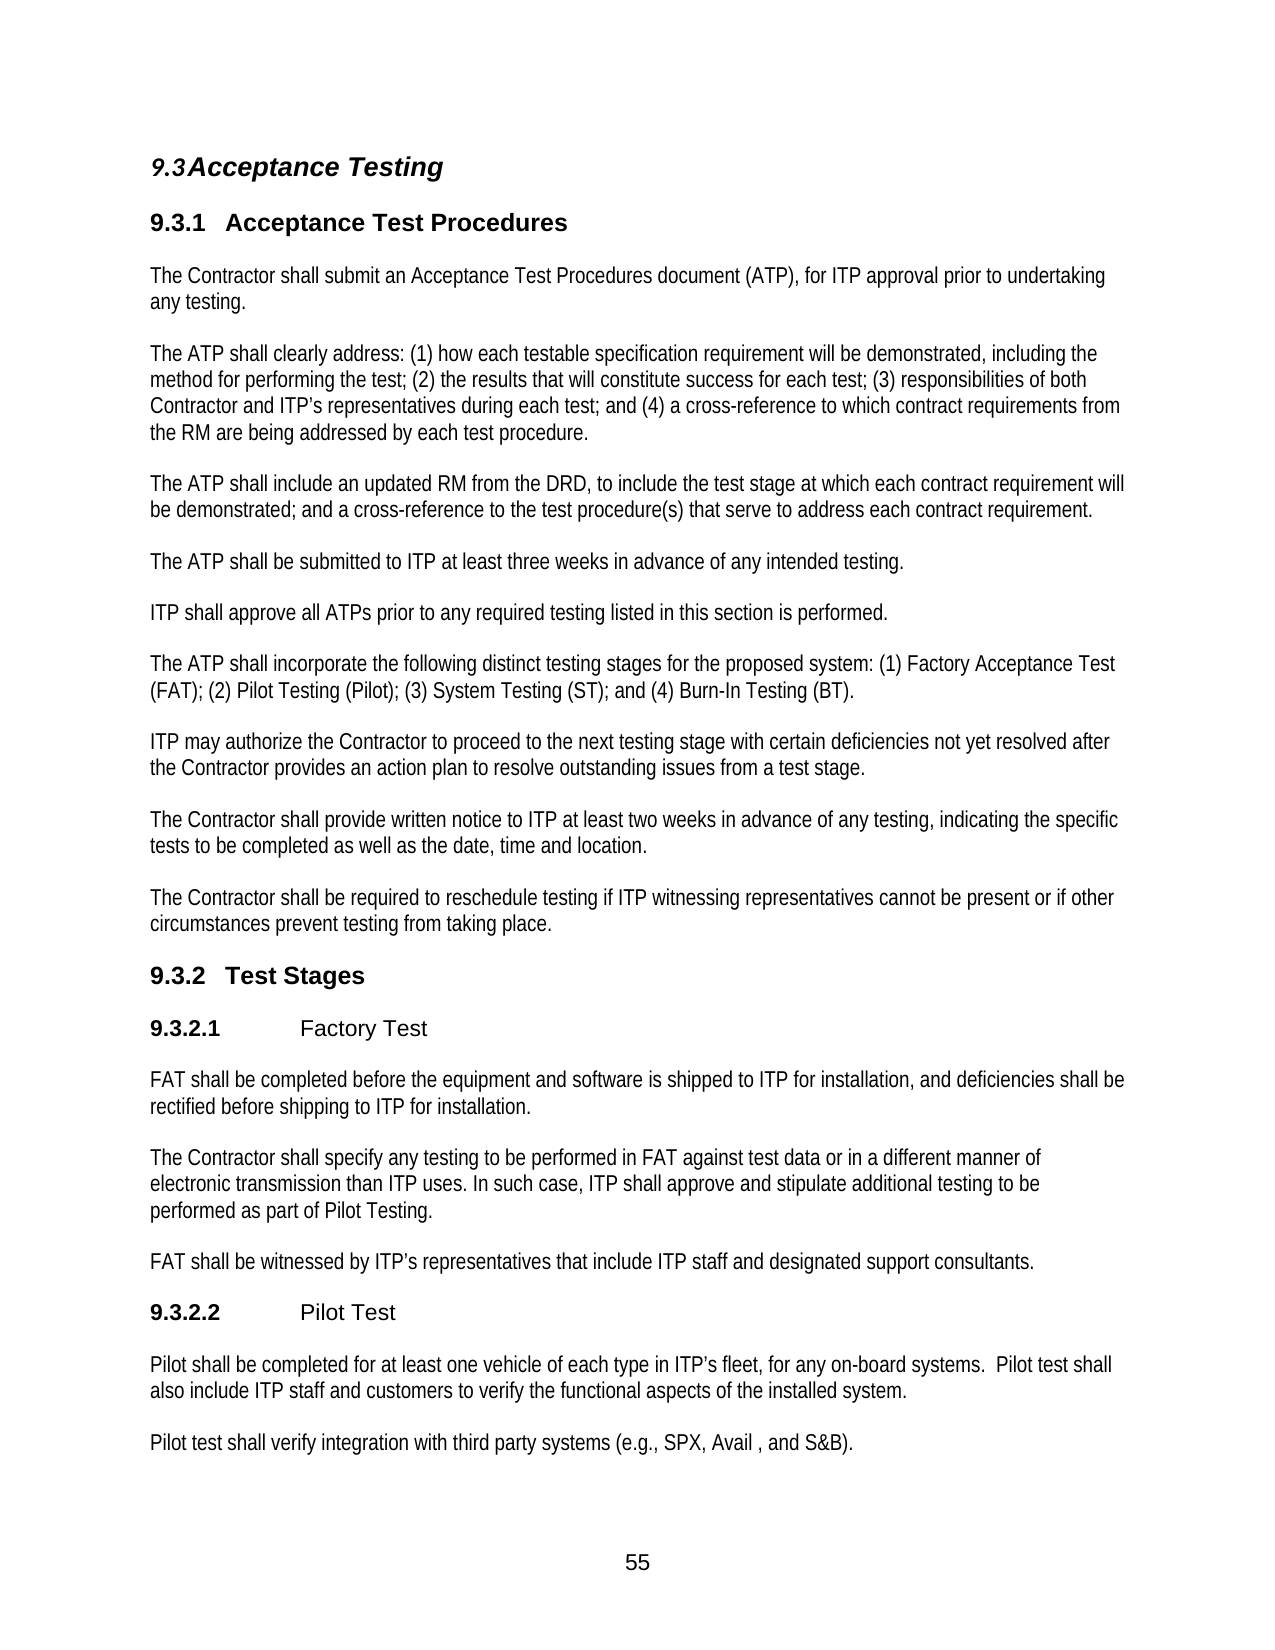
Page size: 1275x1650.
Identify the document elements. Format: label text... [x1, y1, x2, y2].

subtitle Test Stages [150, 961, 1125, 990]
text The Contractor shall provide written notice to ITP at least two weeks in advance of any testing, indicating the specific tests to be completed as well as the date, time and location. [150, 806, 1125, 858]
text The Contractor shall submit an Acceptance Test Procedures document (ATP), for ITP approval prior to undertaking any testing. [150, 262, 1125, 314]
subtitle Factory Test [150, 1015, 1125, 1041]
subtitle Acceptance Test Procedures [150, 208, 1125, 237]
text FAT shall be witnessed by ITP’s representatives that include ITP staff and designated support consultants. [150, 1248, 1125, 1274]
subtitle Acceptance Testing [150, 150, 1125, 183]
text The ATP shall include an updated RM from the DRD, to include the test stage at which each contract requirement will be demonstrated; and a cross-reference to the test procedure(s) that serve to address each contract requirement. [150, 470, 1125, 523]
text The Contractor shall be required to reschedule testing if ITP witnessing representatives cannot be present or if other circumstances prevent testing from taking place. [150, 883, 1125, 936]
subtitle Pilot Test [150, 1299, 1125, 1326]
text The ATP shall be submitted to ITP at least three weeks in advance of any intended testing. [150, 548, 1125, 574]
text FAT shall be completed before the equipment and software is shipped to ITP for installation, and deficiencies shall be rectified before shipping to ITP for installation. [150, 1066, 1125, 1119]
text Pilot shall be completed for at least one vehicle of each type in ITP’s fleet, for any on-board systems. Pilot test shall also include ITP staff and customers to verify the functional aspects of the installed system. [150, 1351, 1125, 1403]
text The ATP shall incorporate the following distinct testing stages for the proposed system: (1) Factory Acceptance Test (FAT); (2) Pilot Testing (Pilot); (3) System Testing (ST); and (4) Burn-In Testing (BT). [150, 650, 1125, 703]
text The ATP shall clearly address: (1) how each testable specification requirement will be demonstrated, including the method for performing the test; (2) the results that will constitute success for each test; (3) responsibilities of both Contractor and ITP’s representatives during each test; and (4) a cross-reference to which contract requirements from the RM are being addressed by each test procedure. [150, 339, 1125, 445]
text ITP may authorize the Contractor to proceed to the next testing stage with certain deficiencies not yet resolved after the Contractor provides an action plan to resolve outstanding issues from a test stage. [150, 728, 1125, 781]
text Pilot test shall verify integration with third party systems (e.g., SPX, Avail , and S&B). [150, 1428, 1125, 1455]
text The Contractor shall specify any testing to be performed in FAT against test data or in a different manner of electronic transmission than ITP uses. In such case, ITP shall approve and stipulate additional testing to be performed as part of Pilot Testing. [150, 1144, 1125, 1223]
text ITP shall approve all ATPs prior to any required testing listed in this section is performed. [150, 599, 1125, 625]
